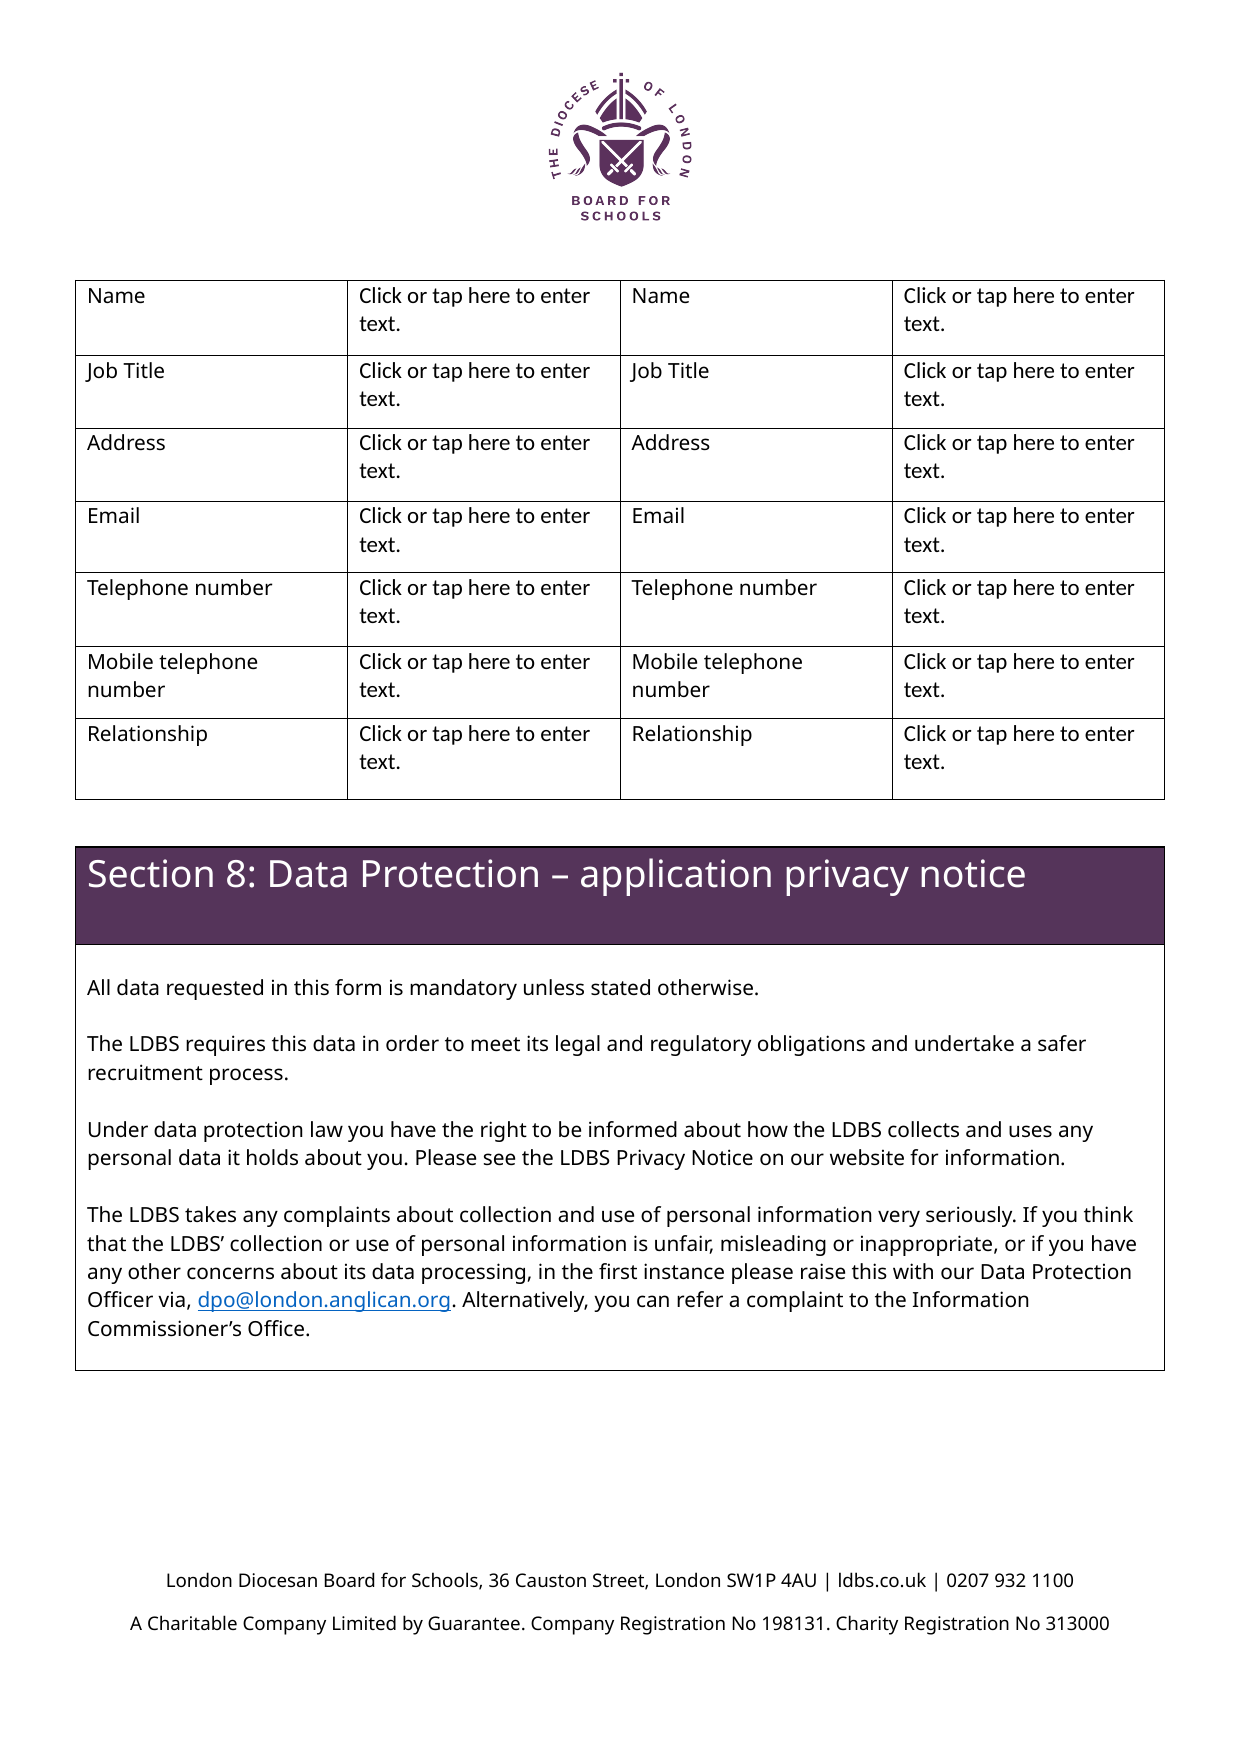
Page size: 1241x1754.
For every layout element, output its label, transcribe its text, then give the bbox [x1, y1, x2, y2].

table_header Section 8: Data Protection – application privacy notice [76, 848, 1164, 944]
table_cell Telephone number [621, 573, 892, 646]
table_cell Telephone number [76, 573, 347, 646]
table_cell Name [621, 281, 892, 355]
table_cell Job Title [621, 356, 892, 427]
table_cell Mobile telephone number [621, 647, 892, 718]
table_cell Relationship [621, 719, 892, 798]
table_cell Address [76, 429, 347, 501]
table_cell Email [621, 502, 892, 572]
table_cell All data requested in this form is mandatory unless stated otherwise. The LDBS requires this data in order to meet its legal and regulatory obligations and undertake a safer recruitment process. Under data protection law you have the right to be informed about how the LDBS collects and uses any personal data it holds about you. Please see the LDBS Privacy Notice on our website for information. The LDBS takes any complaints about collection and use of personal information very seriously. If you think that the LDBS’ collection or use of personal information is unfair, misleading or inappropriate, or if you have any other concerns about its data processing, in the first instance please raise this with our Data Protection Officer via, dpo@london.anglican.org. Alternatively, you can refer a complaint to the Information Commissioner’s Office. [76, 945, 1164, 1370]
table_cell Name [76, 281, 347, 355]
picture [543, 70, 697, 224]
table_cell Job Title [76, 356, 347, 427]
table_cell Relationship [76, 719, 347, 798]
table_cell Address [621, 429, 892, 501]
table_cell Email [76, 502, 347, 572]
table_cell Mobile telephone number [76, 647, 347, 718]
